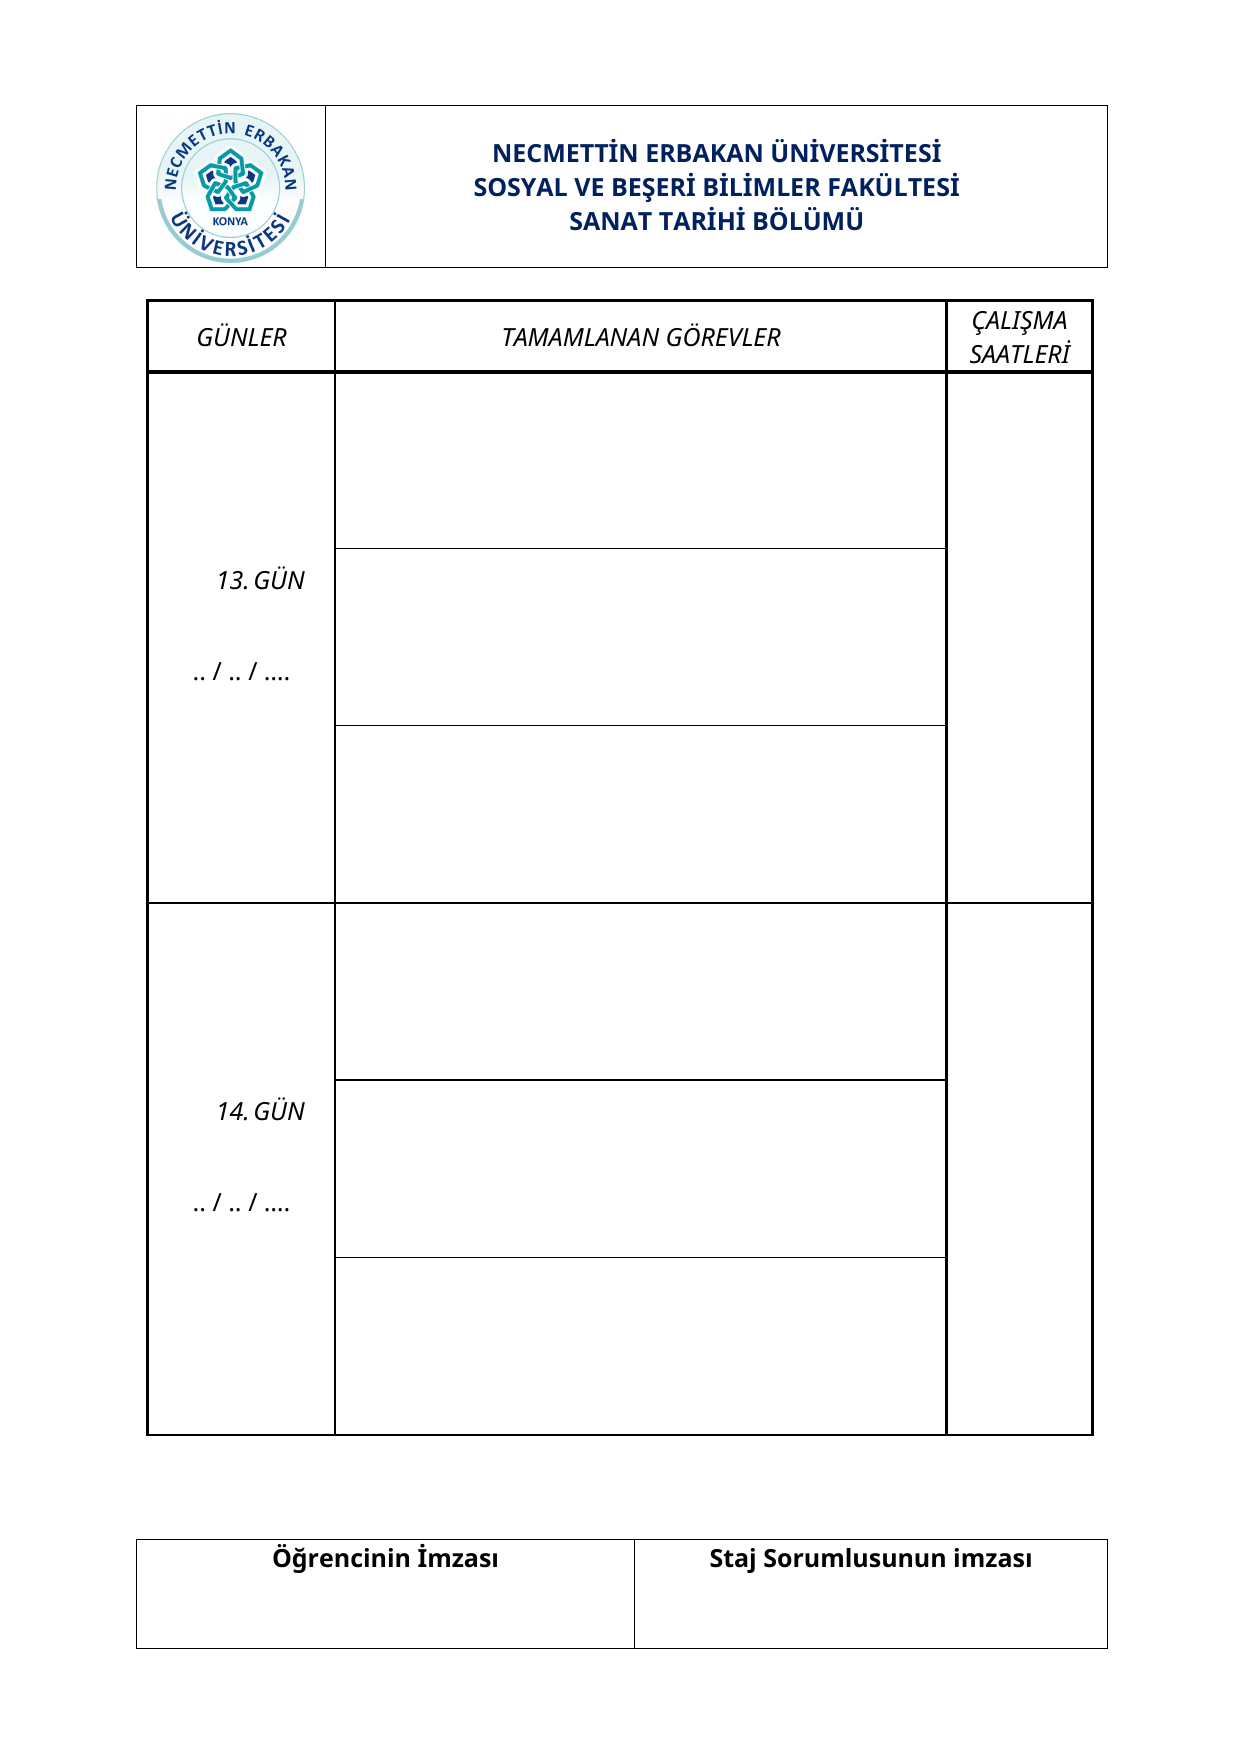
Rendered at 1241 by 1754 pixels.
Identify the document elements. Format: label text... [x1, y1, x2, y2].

table_cell [336, 549, 945, 725]
table_header GÜNLER [149, 302, 334, 370]
table_cell [336, 904, 945, 1079]
table_cell [336, 1081, 945, 1256]
table_cell GÜN .. / .. / …. [149, 904, 334, 1433]
table_header ÇALIŞMA SAATLERİ [948, 302, 1091, 370]
table_header TAMAMLANAN GÖREVLER [336, 302, 945, 370]
table_cell GÜN .. / .. / …. [149, 374, 334, 902]
table_cell [336, 726, 945, 902]
table_cell [336, 374, 945, 548]
table_cell [336, 1258, 945, 1433]
table_cell [948, 374, 1091, 902]
picture [156, 113, 305, 263]
table_cell [948, 904, 1091, 1433]
